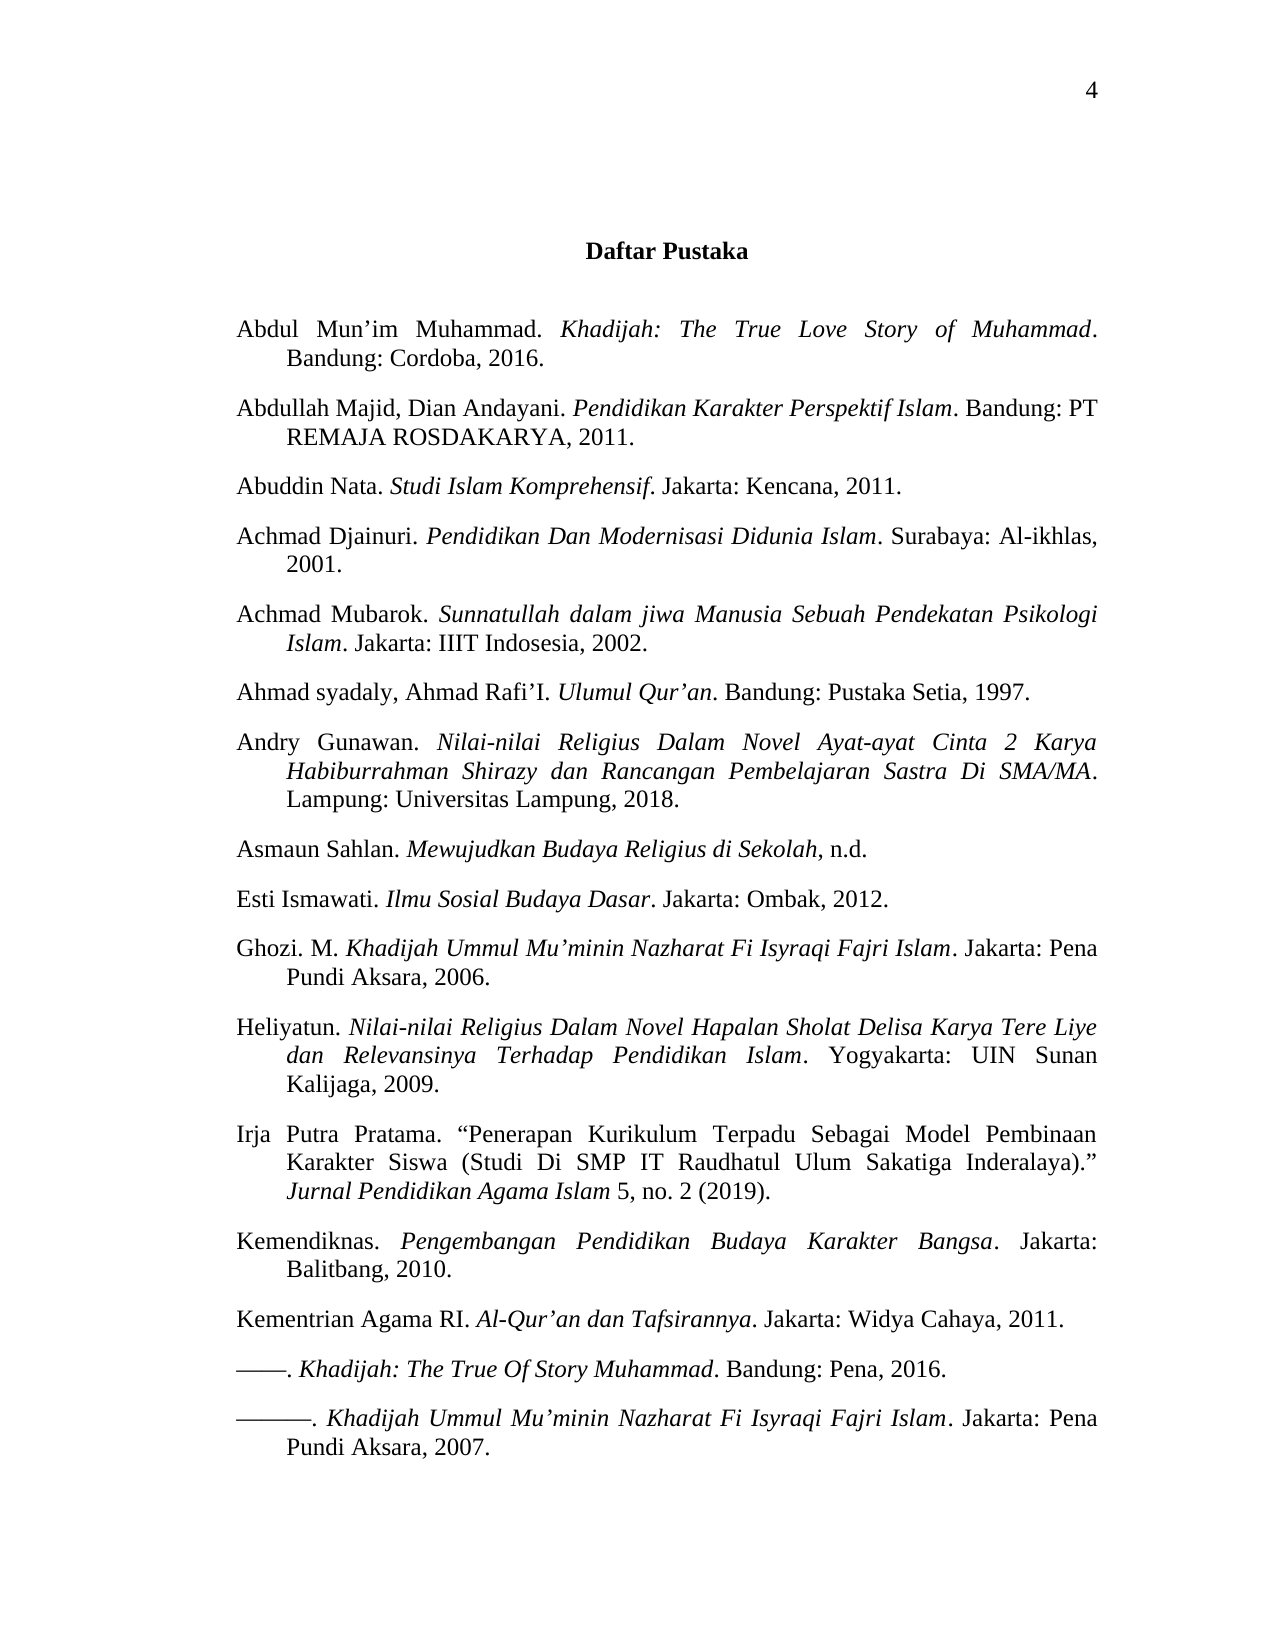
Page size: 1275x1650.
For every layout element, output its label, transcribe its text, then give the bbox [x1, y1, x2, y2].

text Kementrian Agama RI. Al-Qur’an dan Tafsirannya. Jakarta: Widya Cahaya, 2011. [236, 1304, 1098, 1333]
text Heliyatun. Nilai-nilai Religius Dalam Novel Hapalan Sholat Delisa Karya Tere Liye dan Relevansinya Terhadap Pendidikan Islam. Yogyakarta: UIN Sunan Kalijaga, 2009. [236, 1012, 1098, 1098]
text Kemendiknas. Pengembangan Pendidikan Budaya Karakter Bangsa. Jakarta: Balitbang, 2010. [236, 1226, 1098, 1283]
text Ahmad syadaly, Ahmad Rafi’I. Ulumul Qur’an. Bandung: Pustaka Setia, 1997. [236, 677, 1098, 706]
text Abuddin Nata. Studi Islam Komprehensif. Jakarta: Kencana, 2011. [236, 471, 1098, 500]
text Ghozi. M. Khadijah Ummul Mu’minin Nazharat Fi Isyraqi Fajri Islam. Jakarta: Pena Pundi Aksara, 2006. [236, 933, 1098, 991]
text Andry Gunawan. Nilai-nilai Religius Dalam Novel Ayat-ayat Cinta 2 Karya Habiburrahman Shirazy dan Rancangan Pembelajaran Sastra Di SMA/MA. Lampung: Universitas Lampung, 2018. [236, 727, 1098, 813]
text Esti Ismawati. Ilmu Sosial Budaya Dasar. Jakarta: Ombak, 2012. [236, 884, 1098, 912]
text Abdullah Majid, Dian Andayani. Pendidikan Karakter Perspektif Islam. Bandung: PT REMAJA ROSDAKARYA, 2011. [236, 393, 1098, 450]
text Daftar Pustaka [236, 236, 1098, 265]
text Achmad Djainuri. Pendidikan Dan Modernisasi Didunia Islam. Surabaya: Al-ikhlas, 2001. [236, 521, 1098, 578]
text Irja Putra Pratama. “Penerapan Kurikulum Terpadu Sebagai Model Pembinaan Karakter Siswa (Studi Di SMP IT Raudhatul Ulum Sakatiga Inderalaya).” Jurnal Pendidikan Agama Islam 5, no. 2 (2019). [236, 1119, 1098, 1205]
text ———. Khadijah Ummul Mu’minin Nazharat Fi Isyraqi Fajri Islam. Jakarta: Pena Pundi Aksara, 2007. [236, 1403, 1098, 1461]
text Achmad Mubarok. Sunnatullah dalam jiwa Manusia Sebuah Pendekatan Psikologi Islam. Jakarta: IIIT Indosesia, 2002. [236, 599, 1098, 657]
text Abdul Mun’im Muhammad. Khadijah: The True Love Story of Muhammad. Bandung: Cordoba, 2016. [236, 314, 1098, 372]
text ——. Khadijah: The True Of Story Muhammad. Bandung: Pena, 2016. [236, 1354, 1098, 1382]
text Asmaun Sahlan. Mewujudkan Budaya Religius di Sekolah, n.d. [236, 834, 1098, 863]
